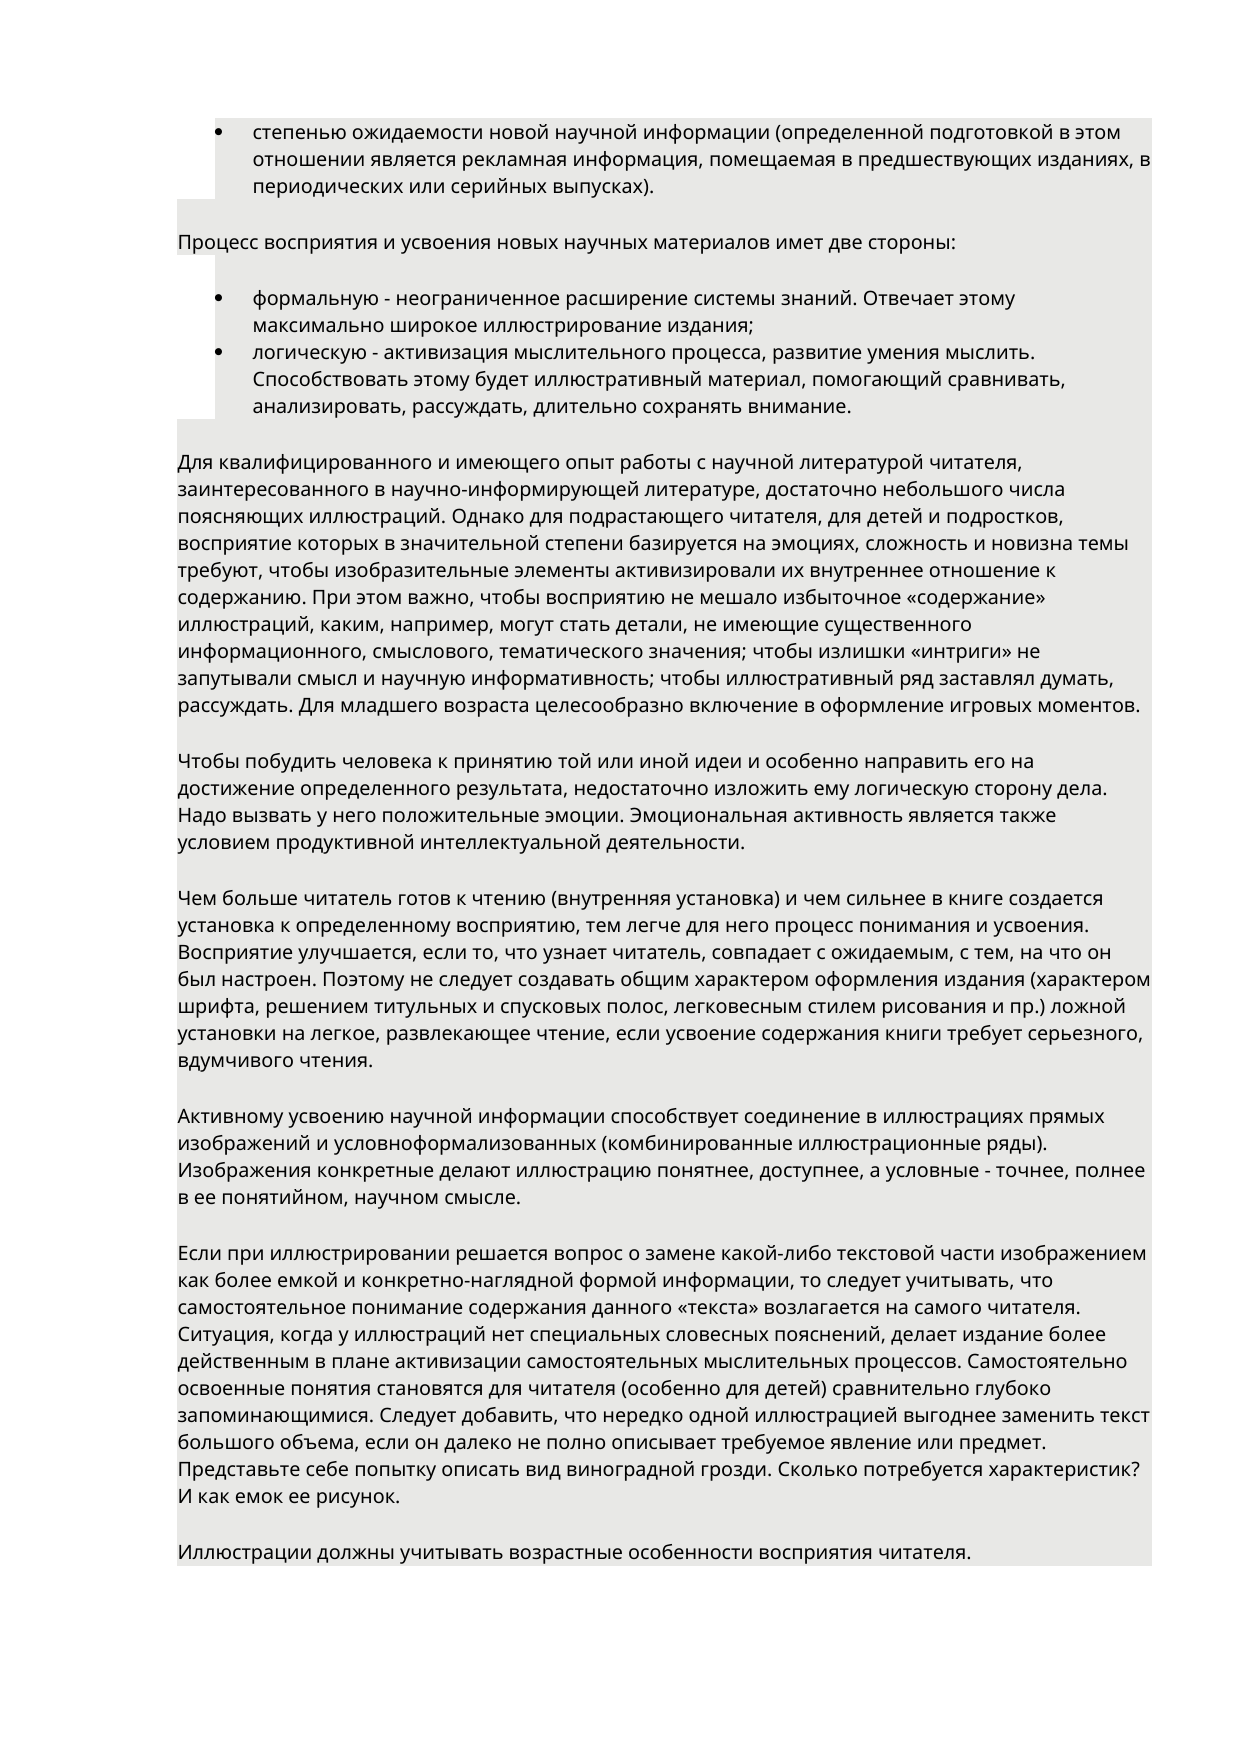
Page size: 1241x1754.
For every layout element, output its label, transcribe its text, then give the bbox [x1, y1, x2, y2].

list логическую - активизация мыслительного процесса, развитие умения мыслить. Способствовать этому будет иллюстративный материал, помогающий сравнивать, анализировать, рассуждать, длительно сохранять внимание. [215, 338, 1152, 419]
text Для квалифицированного и имеющего опыт работы с научной литературой читателя, заинтересованного в научно-информирующей литературе, достаточно небольшого числа поясняющих иллюстраций. Однако для подрастающего читателя, для детей и подростков, восприятие которых в значительной степени базируется на эмоциях, сложность и новизна темы требуют, чтобы изобразительные элементы активизировали их внутреннее отношение к содержанию. При этом важно, чтобы восприятию не мешало избыточное «содержание» иллюстраций, каким, например, могут стать детали, не имеющие существенного информационного, смыслового, тематического значения; чтобы излишки «интриги» не запутывали смысл и научную информативность; чтобы иллюстративный ряд заставлял думать, рассуждать. Для младшего возраста целесообразно включение в оформление игровых моментов. [177, 448, 1152, 718]
text Чтобы побудить человека к принятию той или иной идеи и особенно направить его на достижение определенного результата, недостаточно изложить ему логическую сторону дела. Надо вызвать у него положительные эмоции. Эмоциональная активность является также условием продуктивной интеллектуальной деятельности. [177, 747, 1152, 855]
text Активному усвоению научной информации способствует соединение в иллюстрациях прямых изображений и условноформализованных (комбинированные иллюстрационные ряды). Изображения конкретные делают иллюстрацию понятнее, доступнее, а условные - точнее, полнее в ее понятийном, научном смысле. [177, 1102, 1152, 1210]
list степенью ожидаемости новой научной информации (определенной подготовкой в этом отношении является рекламная информация, помещаемая в предшествующих изданиях, в периодических или серийных выпусках). [215, 118, 1152, 199]
text Чем больше читатель готов к чтению (внутренняя установка) и чем сильнее в книге создается установка к определенному восприятию, тем легче для него процесс понимания и усвоения. Восприятие улучшается, если то, что узнает читатель, совпадает с ожидаемым, с тем, на что он был настроен. Поэтому не следует создавать общим характером оформления издания (характером шрифта, решением титульных и спусковых полос, легковесным стилем рисования и пр.) ложной установки на легкое, развлекающее чтение, если усвоение содержания книги требует серьезного, вдумчивого чтения. [177, 884, 1152, 1073]
text Иллюстрации должны учитывать возрастные особенности восприятия читателя. [177, 1538, 1152, 1566]
list формальную - неограниченное расширение системы знаний. Отвечает этому максимально широкое иллюстрирование издания; [215, 284, 1152, 338]
text Процесс восприятия и усвоения новых научных материалов имет две стороны: [177, 228, 1152, 255]
text Если при иллюстрировании решается вопрос о замене какой-либо текстовой части изображением как более емкой и конкретно-наглядной формой информации, то следует учитывать, что самостоятельное понимание содержания данного «текста» возлагается на самого читателя. Ситуация, когда у иллюстраций нет специальных словесных пояснений, делает издание более действенным в плане активизации самостоятельных мыслительных процессов. Самостоятельно освоенные понятия становятся для читателя (особенно для детей) сравнительно глубоко запоминающимися. Следует добавить, что нередко одной иллюстрацией выгоднее заменить текст большого объема, если он далеко не полно описывает требуемое явление или предмет. Представьте себе попытку описать вид виноградной грозди. Сколько потребуется характеристик? И как емок ее рисунок. [177, 1239, 1152, 1509]
